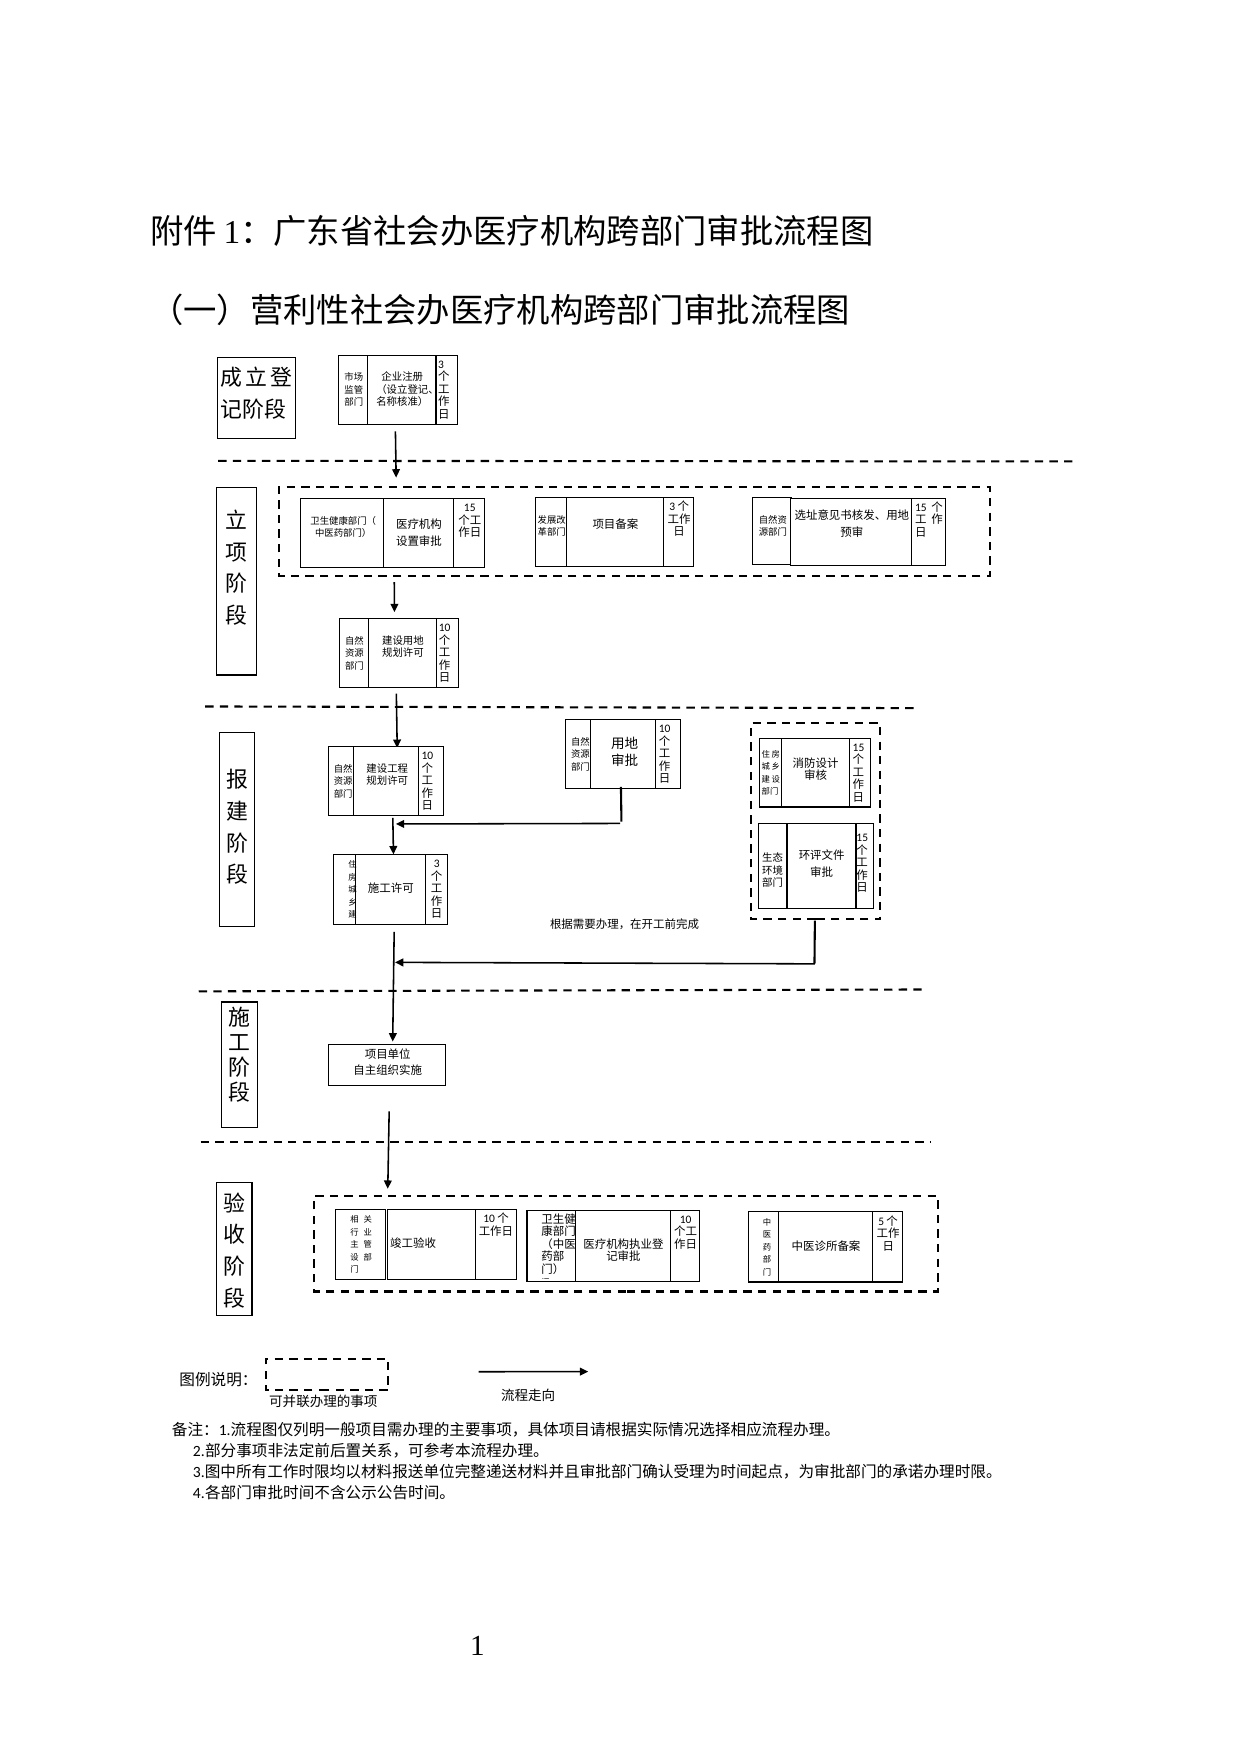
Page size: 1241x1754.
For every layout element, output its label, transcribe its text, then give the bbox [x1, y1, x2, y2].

text 附件1：广东省社会办医疗机构跨部门审批流程图 [150, 196, 1090, 262]
text （一）营利性社会办医疗机构跨部门审批流程图 [150, 275, 1090, 341]
